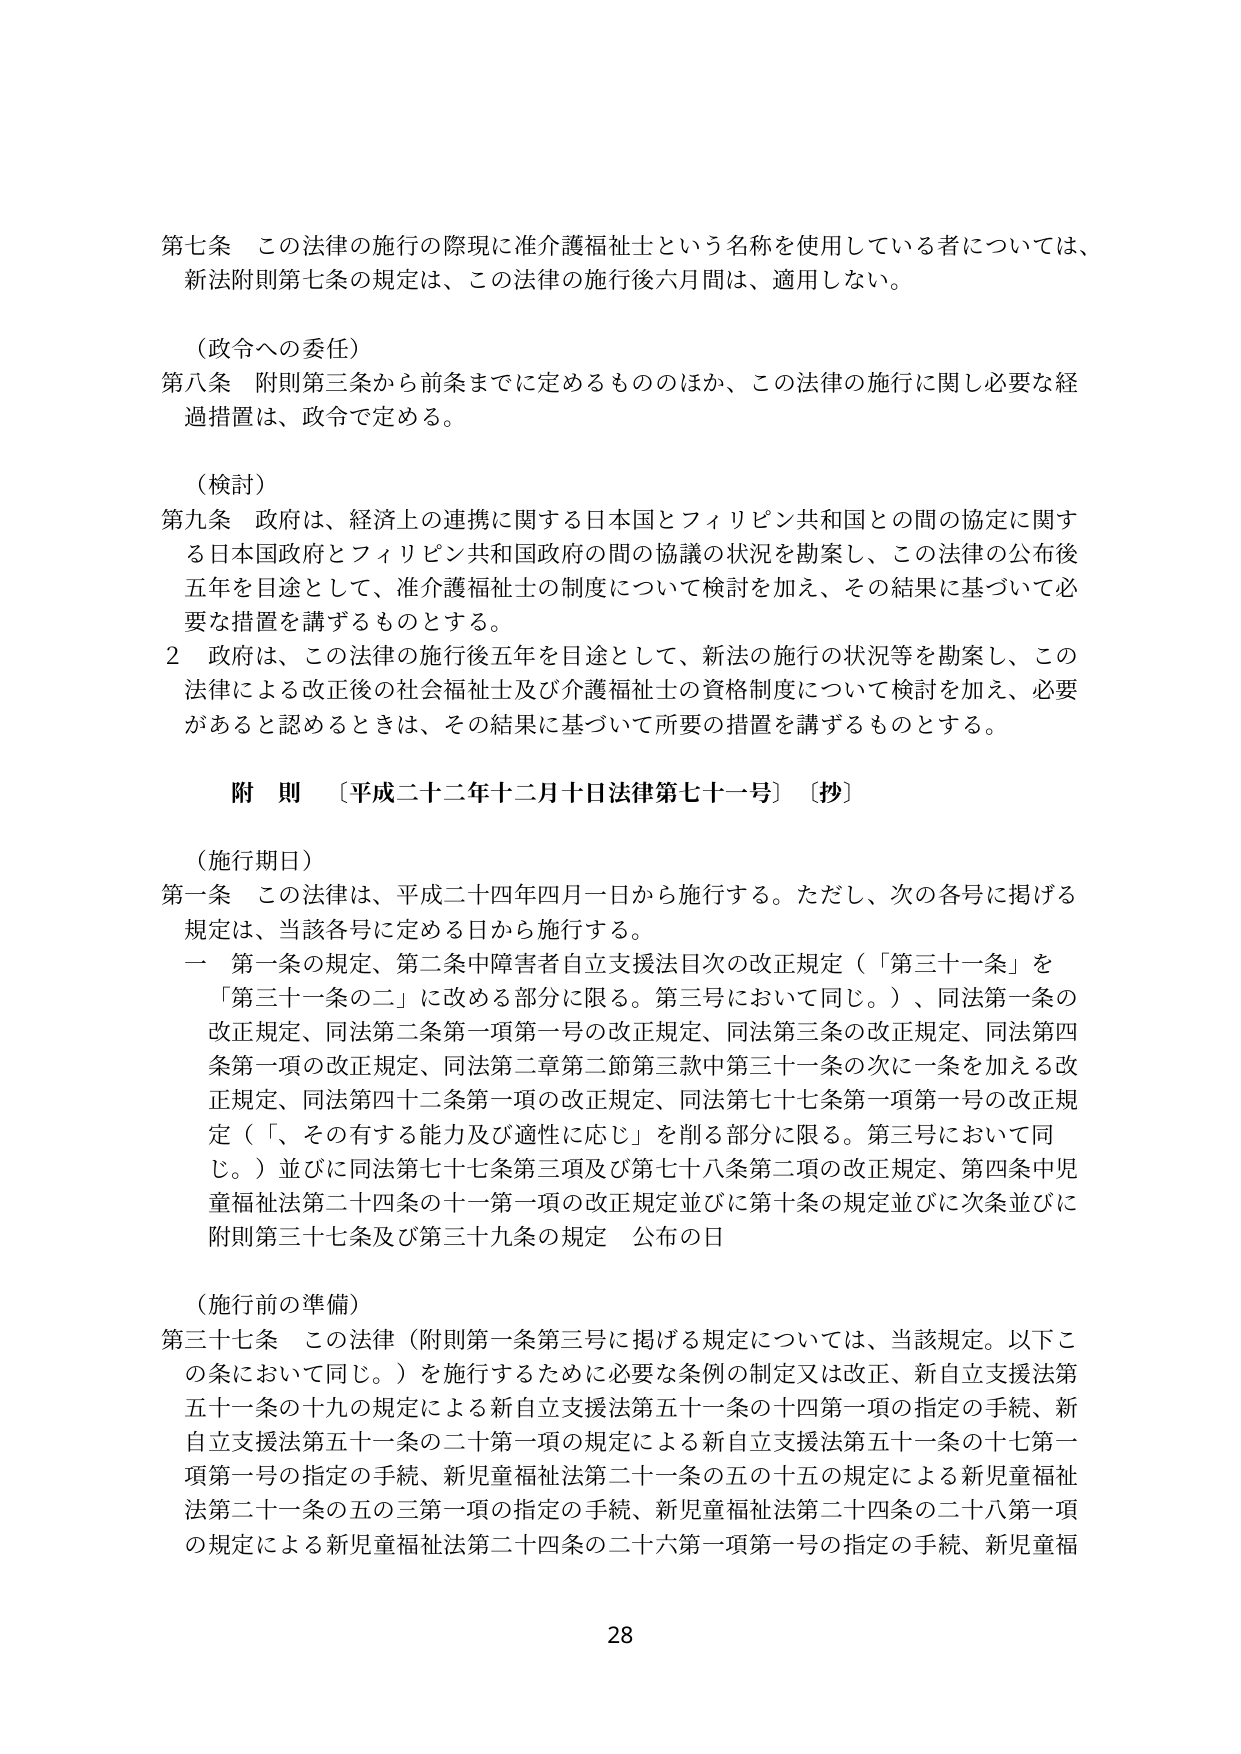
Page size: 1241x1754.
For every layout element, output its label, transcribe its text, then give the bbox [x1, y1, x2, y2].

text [161, 1321, 1079, 1560]
text 第七条 この法律の施行の際現に准介護福祉士という名称を使用している者については、新法附則第七条の規定は、この法律の施行後六月間は、適用しない。 [161, 228, 1079, 296]
text 附 則 〔平成二十二年十二月十日法律第七十一号〕〔抄〕 [230, 774, 1079, 809]
text 第九条 政府は、経済上の連携に関する日本国とフィリピン共和国との間の協定に関する日本国政府とフィリピン共和国政府の間の協議の状況を勘案し、この法律の公布後五年を目途として、准介護福祉士の制度について検討を加え、その結果に基づいて必要な措置を講ずるものとする。 [161, 501, 1079, 638]
text 第一条 この法律は、平成二十四年四月一日から施行する。ただし、次の各号に掲げる規定は、当該各号に定める日から施行する。 [161, 877, 1079, 945]
text ２ 政府は、この法律の施行後五年を目途として、新法の施行の状況等を勘案し、この法律による改正後の社会福祉士及び介護福祉士の資格制度について検討を加え、必要があると認めるときは、その結果に基づいて所要の措置を講ずるものとする。 [161, 638, 1079, 740]
text （検討） [184, 467, 1079, 501]
text （施行前の準備） [184, 1287, 1079, 1321]
text 第八条 附則第三条から前条までに定めるもののほか、この法律の施行に関し必要な経過措置は、政令で定める。 [161, 364, 1079, 433]
text （施行期日） [184, 843, 1079, 877]
text 一 第一条の規定、第二条中障害者自立支援法目次の改正規定（「第三十一条」を「第三十一条の二」に改める部分に限る。第三号において同じ。）、同法第一条の改正規定、同法第二条第一項第一号の改正規定、同法第三条の改正規定、同法第四条第一項の改正規定、同法第二章第二節第三款中第三十一条の次に一条を加える改正規定、同法第四十二条第一項の改正規定、同法第七十七条第一項第一号の改正規定（「、その有する能力及び適性に応じ」を削る部分に限る。第三号において同じ。）並びに同法第七十七条第三項及び第七十八条第二項の改正規定、第四条中児童福祉法第二十四条の十一第一項の改正規定並びに第十条の規定並びに次条並びに附則第三十七条及び第三十九条の規定 公布の日 [184, 945, 1079, 1253]
text （政令への委任） [184, 330, 1079, 364]
